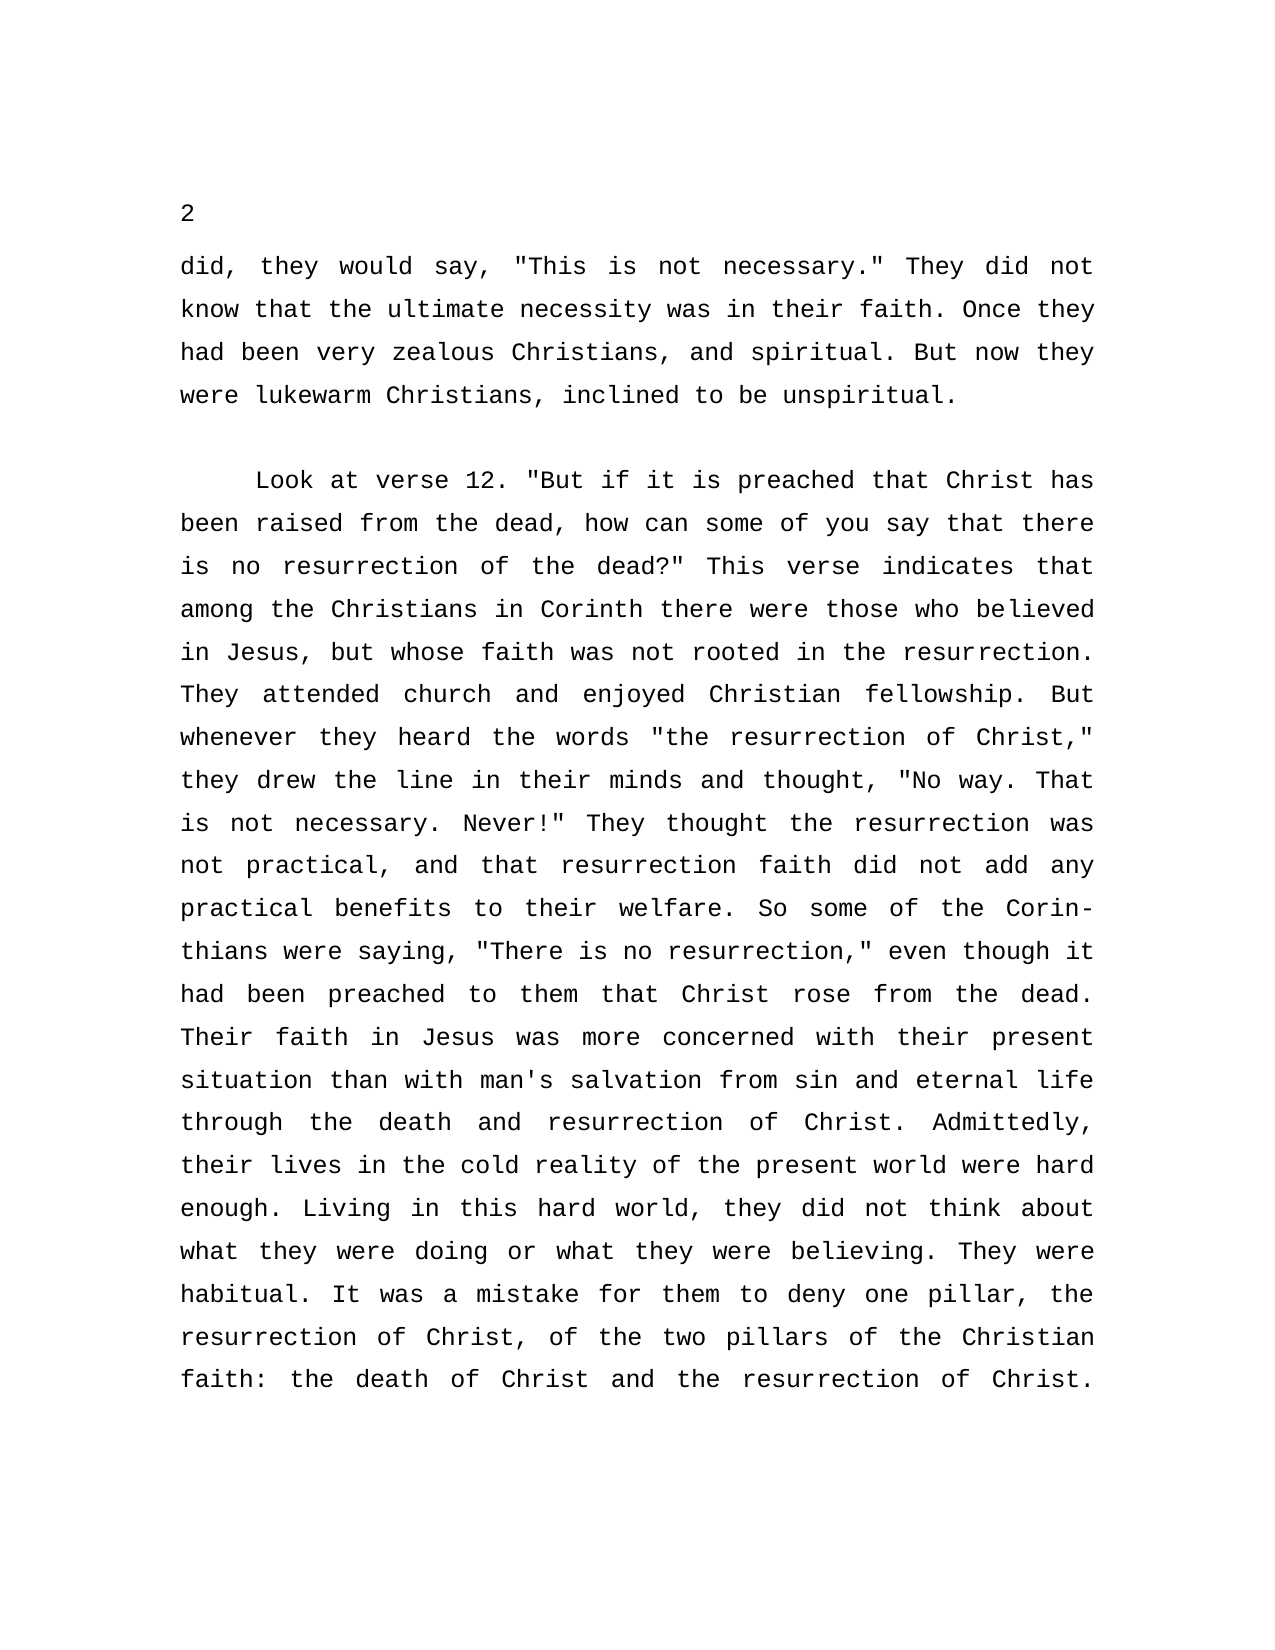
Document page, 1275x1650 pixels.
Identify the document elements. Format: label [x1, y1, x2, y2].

text [180, 253, 1095, 411]
text [180, 468, 1095, 1395]
